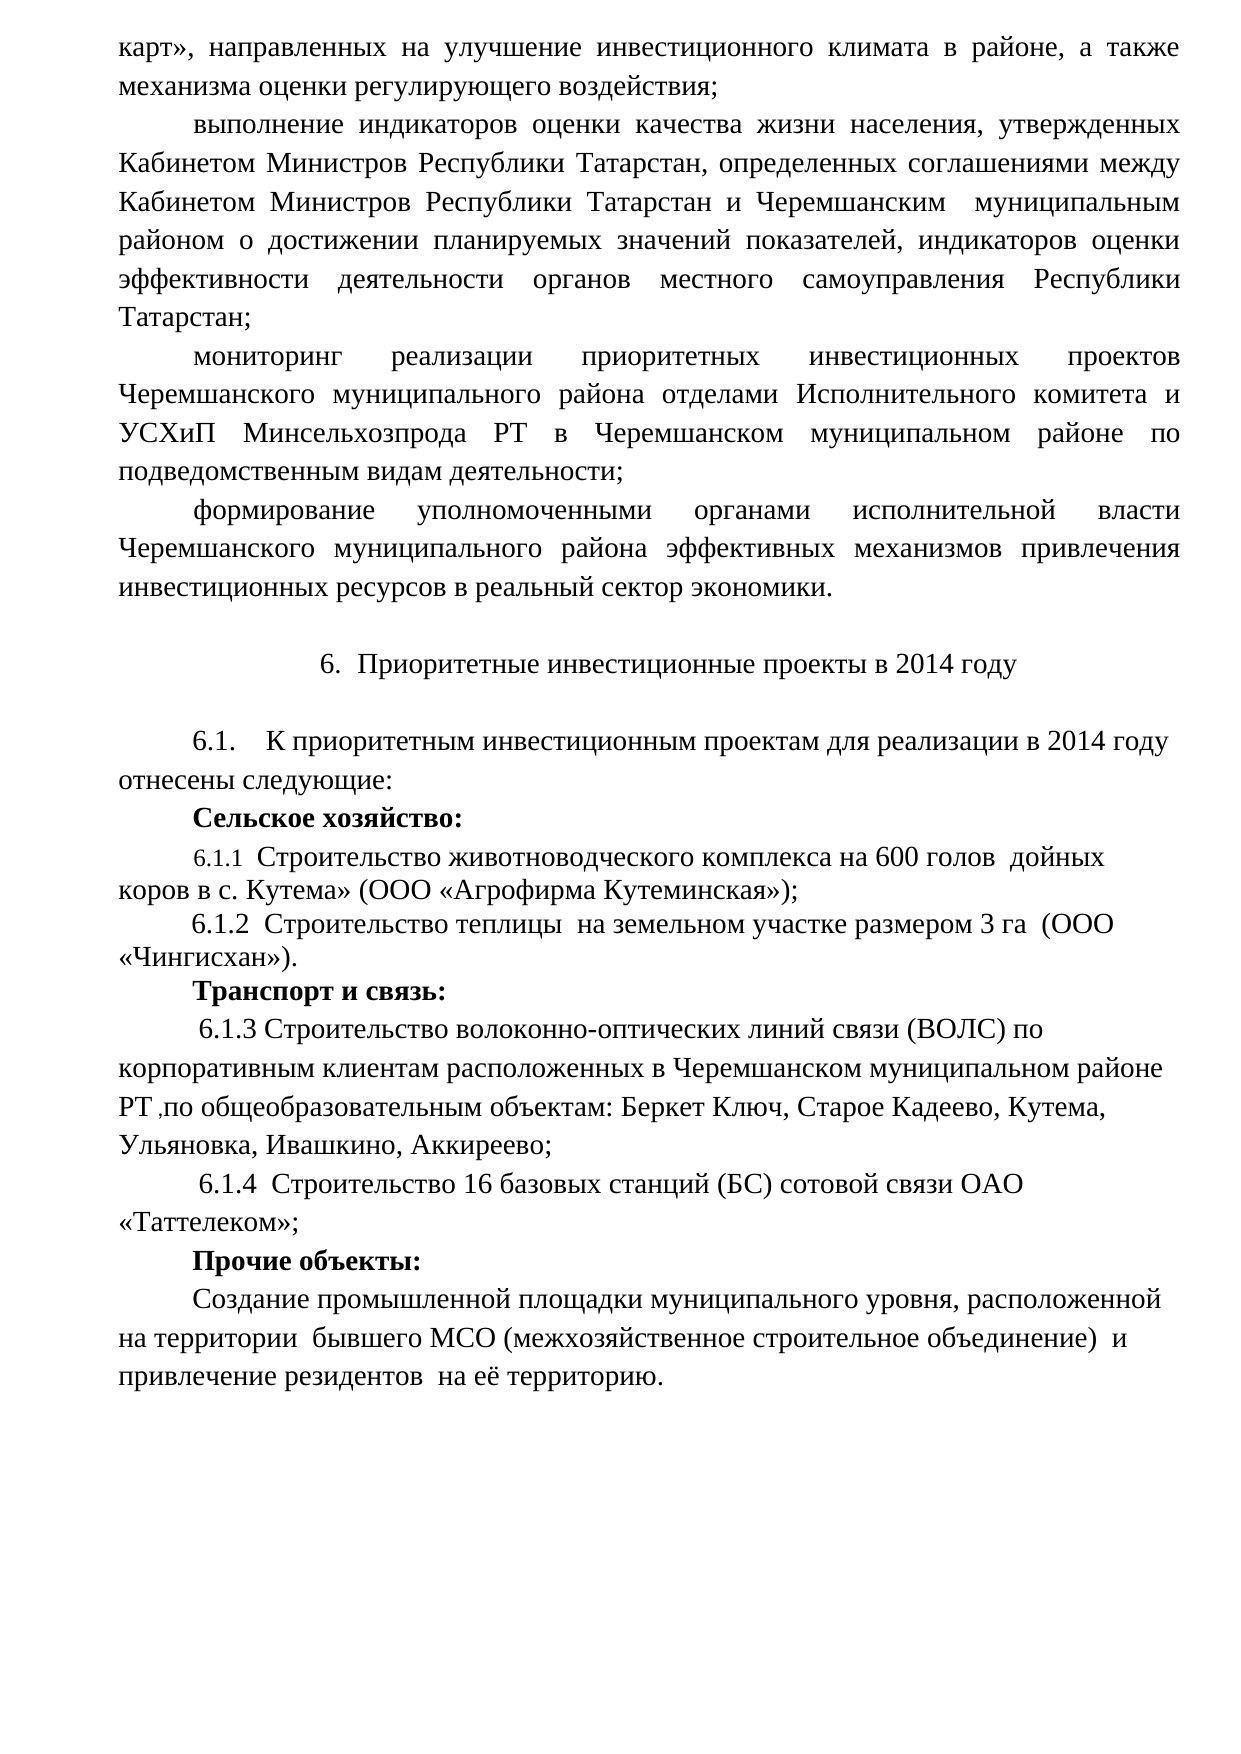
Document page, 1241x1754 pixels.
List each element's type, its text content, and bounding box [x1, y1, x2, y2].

list формирование уполномоченными органами исполнительной власти Черемшанского муниципального района эффективных механизмов привлечения инвестиционных ресурсов в реальный сектор экономики. [118, 492, 1181, 603]
text 6.1.2 Строительство теплицы на земельном участке размером 3 га (ООО «Чингисхан»). [118, 906, 1181, 973]
text 6.1.1 Строительство животноводческого комплекса на 600 голов дойных коров в с. Кутема» (ООО «Агрофирма Кутеминская»); [118, 839, 1181, 906]
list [118, 29, 1181, 102]
list Приоритетные инвестиционные проекты в 2014 году [156, 646, 1181, 680]
list Создание промышленной площадки муниципального уровня, расположенной на территории бывшего МСО (межхозяйственное строительное объединение) и привлечение резидентов на её территорию. [118, 1281, 1181, 1392]
list Сельское хозяйство: [192, 800, 1181, 834]
list 6.1.4 Строительство 16 базовых станций (БС) сотовой связи ОАО «Таттелеком»; [118, 1166, 1181, 1238]
list выполнение индикаторов оценки качества жизни населения, утвержденных Кабинетом Министров Республики Татарстан, определенных соглашениями между Кабинетом Министров Республики Татарстан и Черемшанским муниципальным районом о достижении планируемых значений показателей, индикаторов оценки эффективности деятельности органов местного самоуправления Республики Татарстан; [118, 107, 1181, 333]
list Прочие объекты: [118, 1243, 1181, 1276]
list 6.1.3 Строительство волоконно-оптических линий связи (ВОЛС) по корпоративным клиентам расположенных в Черемшанском муниципальном районе РТ ,по общеобразовательным объектам: Беркет Ключ, Старое Кадеево, Кутема, Ульяновка, Ивашкино, Аккиреево; [118, 1012, 1181, 1161]
list мониторинг реализации приоритетных инвестиционных проектов Черемшанского муниципального района отделами Исполнительного комитета и УСХиП Минсельхозпрода РТ в Черемшанском муниципальном районе по подведомственным видам деятельности; [118, 338, 1181, 487]
list Транспорт и связь: [118, 973, 1181, 1007]
list К приоритетным инвестиционным проектам для реализации в 2014 году отнесены следующие: [118, 723, 1181, 795]
